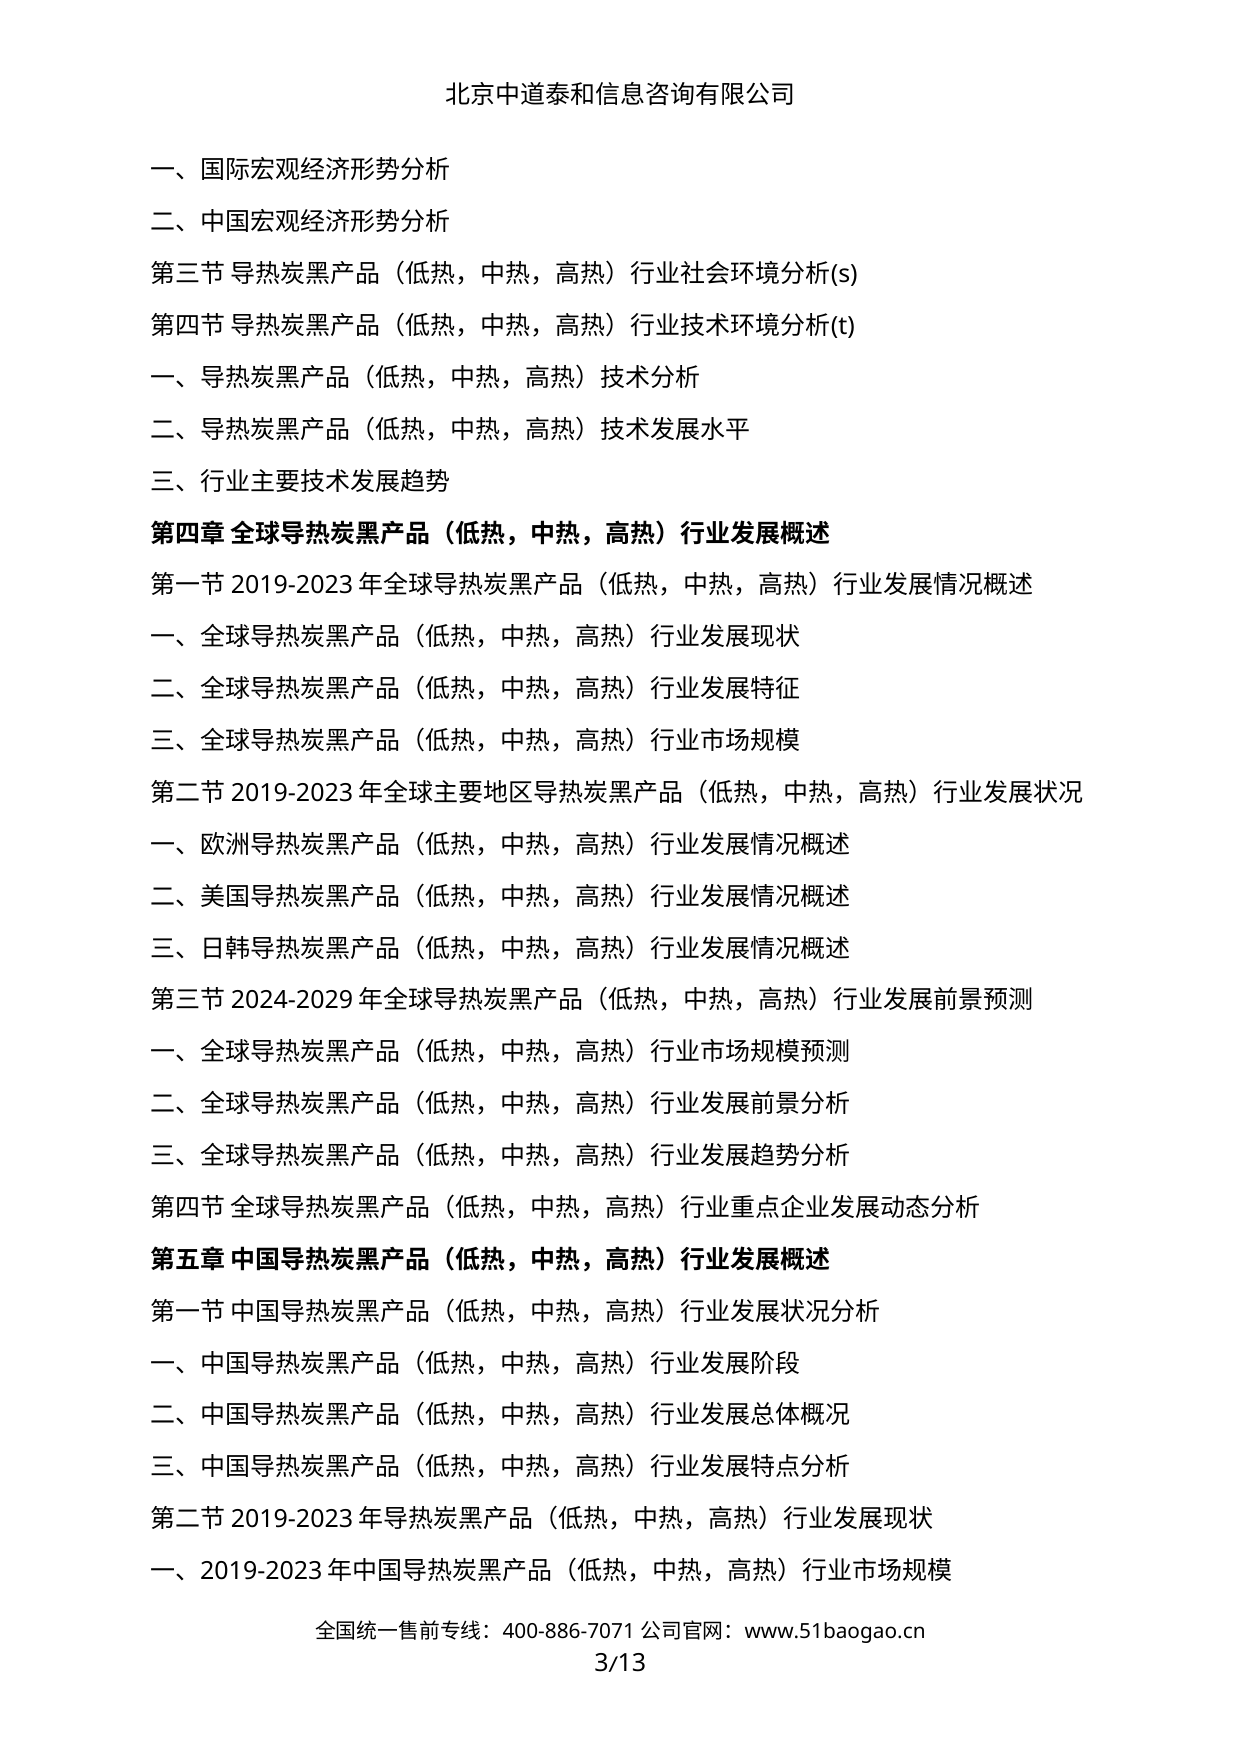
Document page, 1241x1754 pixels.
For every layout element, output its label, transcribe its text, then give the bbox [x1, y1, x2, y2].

text 一、全球导热炭黑产品（低热，中热，高热）行业发展现状 [150, 617, 1090, 653]
text 一、中国导热炭黑产品（低热，中热，高热）行业发展阶段 [150, 1343, 1090, 1379]
text 第一节 2019-2023年全球导热炭黑产品（低热，中热，高热）行业发展情况概述 [150, 565, 1090, 601]
text 三、行业主要技术发展趋势 [150, 461, 1090, 497]
text 第三节 2024-2029年全球导热炭黑产品（低热，中热，高热）行业发展前景预测 [150, 980, 1090, 1016]
text 二、中国导热炭黑产品（低热，中热，高热）行业发展总体概况 [150, 1395, 1090, 1431]
text 第一节 中国导热炭黑产品（低热，中热，高热）行业发展状况分析 [150, 1291, 1090, 1327]
text 第四章 全球导热炭黑产品（低热，中热，高热）行业发展概述 [150, 513, 1090, 549]
text 二、中国宏观经济形势分析 [150, 202, 1090, 238]
text 三、日韩导热炭黑产品（低热，中热，高热）行业发展情况概述 [150, 928, 1090, 964]
text 第二节 2019-2023年导热炭黑产品（低热，中热，高热）行业发展现状 [150, 1499, 1090, 1535]
text 三、全球导热炭黑产品（低热，中热，高热）行业市场规模 [150, 721, 1090, 757]
text 三、中国导热炭黑产品（低热，中热，高热）行业发展特点分析 [150, 1447, 1090, 1483]
text 一、导热炭黑产品（低热，中热，高热）技术分析 [150, 357, 1090, 394]
text 一、欧洲导热炭黑产品（低热，中热，高热）行业发展情况概述 [150, 824, 1090, 861]
text 第四节 导热炭黑产品（低热，中热，高热）行业技术环境分析(t) [150, 306, 1090, 342]
text 第四节 全球导热炭黑产品（低热，中热，高热）行业重点企业发展动态分析 [150, 1187, 1090, 1224]
text 二、导热炭黑产品（低热，中热，高热）技术发展水平 [150, 409, 1090, 446]
text 一、国际宏观经济形势分析 [150, 150, 1090, 186]
text 一、全球导热炭黑产品（低热，中热，高热）行业市场规模预测 [150, 1032, 1090, 1068]
text 一、2019-2023年中国导热炭黑产品（低热，中热，高热）行业市场规模 [150, 1551, 1090, 1587]
text 第二节 2019-2023年全球主要地区导热炭黑产品（低热，中热，高热）行业发展状况 [150, 772, 1090, 809]
text 第三节 导热炭黑产品（低热，中热，高热）行业社会环境分析(s) [150, 254, 1090, 290]
text 第五章 中国导热炭黑产品（低热，中热，高热）行业发展概述 [150, 1239, 1090, 1276]
text 三、全球导热炭黑产品（低热，中热，高热）行业发展趋势分析 [150, 1136, 1090, 1172]
text 二、全球导热炭黑产品（低热，中热，高热）行业发展特征 [150, 669, 1090, 705]
text 二、美国导热炭黑产品（低热，中热，高热）行业发展情况概述 [150, 876, 1090, 912]
text 二、全球导热炭黑产品（低热，中热，高热）行业发展前景分析 [150, 1084, 1090, 1120]
